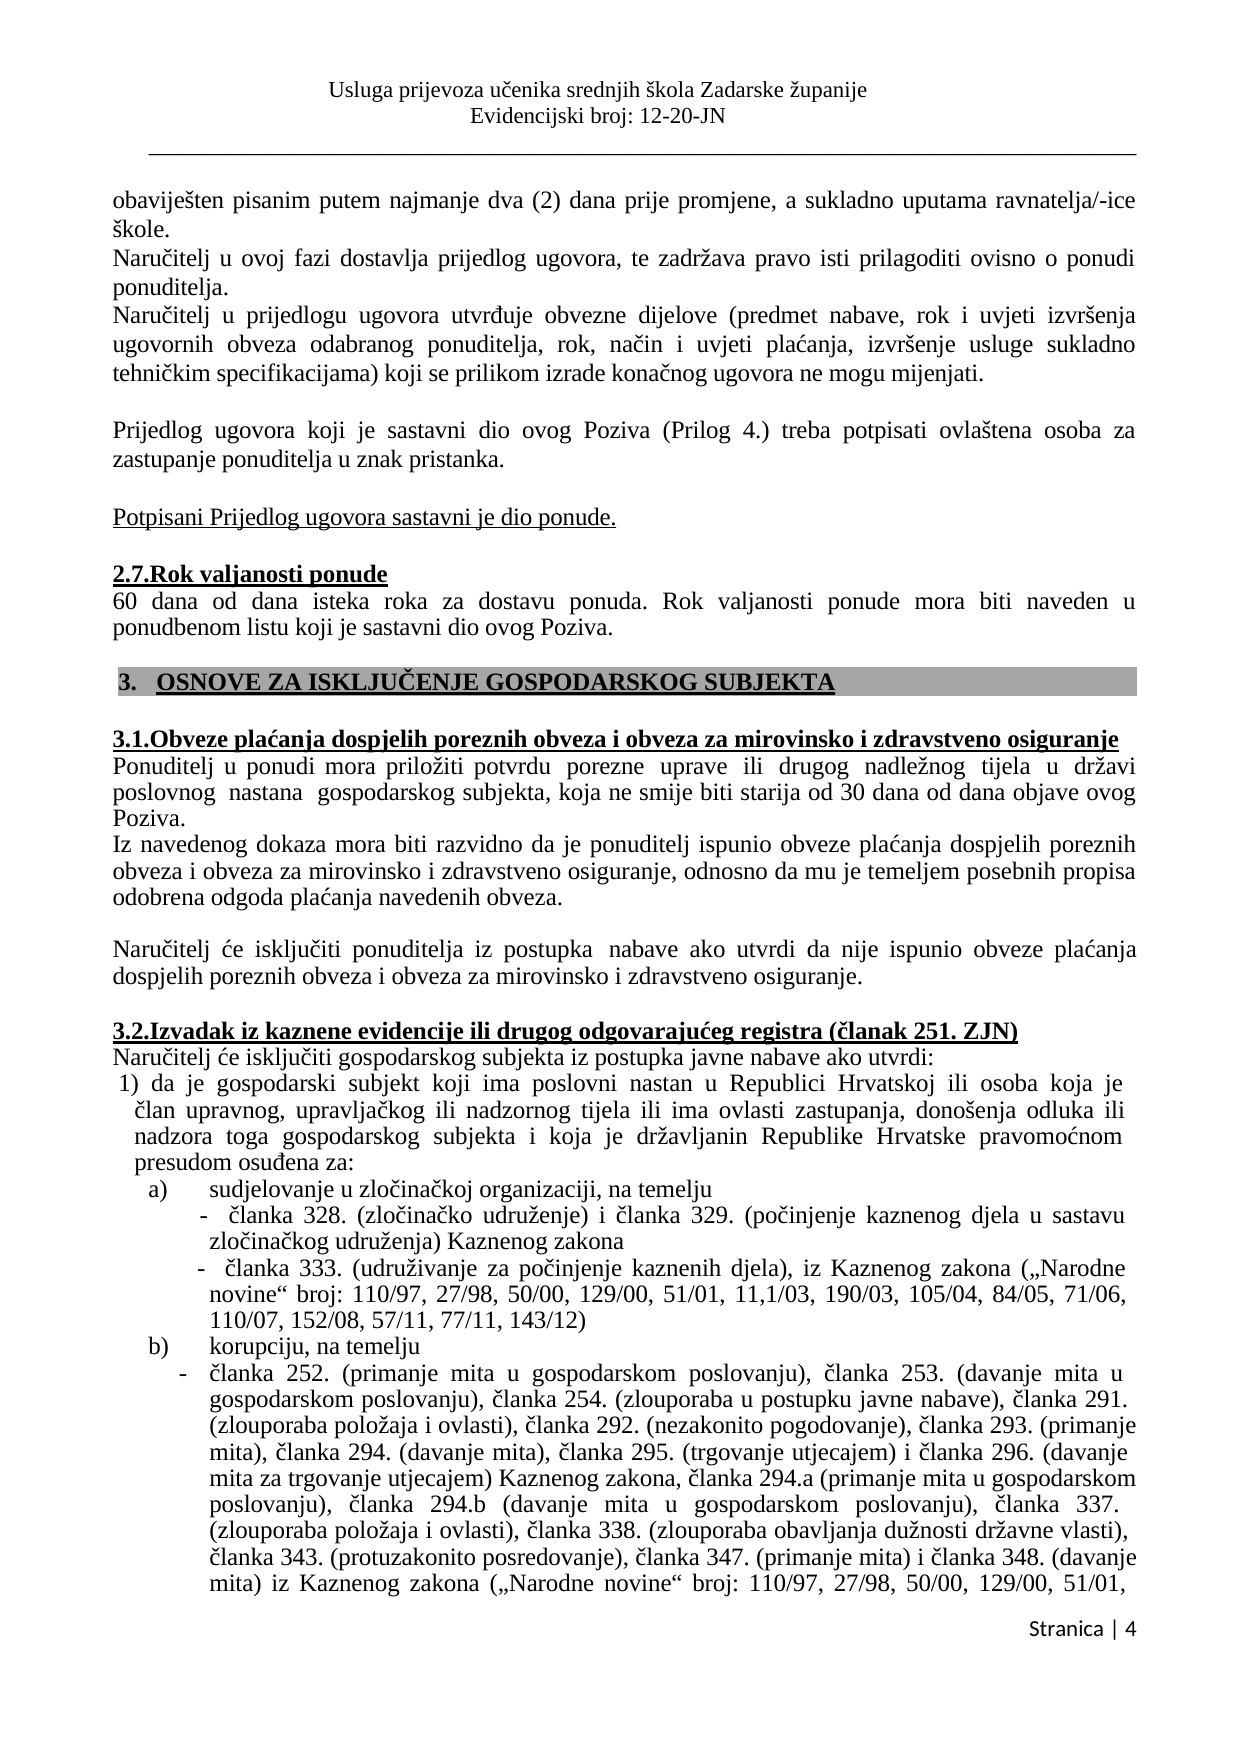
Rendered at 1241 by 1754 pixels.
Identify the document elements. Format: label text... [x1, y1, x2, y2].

text 1) da je gospodarski subjekt koji ima poslovni nastan u Republici Hrvatskoj ili osoba koja je član upravnog, upravljačkog ili nadzornog tijela ili ima ovlasti zastupanja, donošenja odluka ili nadzora toga gospodarskog subjekta i koja je državljanin Republike Hrvatske pravomoćnom presudom osuđena za: [118, 1071, 1137, 1176]
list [112, 186, 1137, 243]
list Prijedlog ugovora koji je sastavni dio ovog Poziva (Prilog 4.) treba potpisati ovlaštena osoba za zastupanje ponuditelja u znak pristanka. [112, 416, 1137, 473]
text Ponuditelj u ponudi mora priložiti potvrdu porezne uprave ili drugog nadležnog tijela u državi poslovnog nastana gospodarskog subjekta, koja ne smije biti starija od 30 dana od dana objave ovog Poziva. [112, 753, 1137, 832]
text 3.1.Obveze plaćanja dospjelih poreznih obveza i obveza za mirovinsko i zdravstveno osiguranje [112, 724, 1137, 753]
text 3.2.Izvadak iz kaznene evidencije ili drugog odgovarajućeg registra (članak 251. ZJN) [112, 1016, 1137, 1044]
text 60 dana od dana isteka roka za dostavu ponuda. Rok valjanosti ponude mora biti naveden u ponudbenom listu koji je sastavni dio ovog Poziva. [112, 588, 1137, 641]
text b) korupciju, na temelju [148, 1334, 1137, 1360]
text a) sudjelovanje u zločinačkoj organizaciji, na temelju [148, 1176, 1137, 1202]
text Iz navedenog dokaza mora biti razvidno da je ponuditelj ispunio obveze plaćanja dospjelih poreznih obveza i obveza za mirovinsko i zdravstveno osiguranje, odnosno da mu je temeljem posebnih propisa odobrena odgoda plaćanja navedenih obveza. [112, 832, 1137, 911]
list OSNOVE ZA ISKLJUČENJE GOSPODARSKOG SUBJEKTA [118, 667, 1137, 696]
list Potpisani Prijedlog ugovora sastavni je dio ponude. [112, 502, 1137, 531]
text - članka 333. (udruživanje za počinjenje kaznenih djela), iz Kaznenog zakona („Narodne novine“ broj: 110/97, 27/98, 50/00, 129/00, 51/01, 11,1/03, 190/03, 105/04, 84/05, 71/06, 110/07, 152/08, 57/11, 77/11, 143/12) [148, 1255, 1137, 1334]
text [148, 1360, 1137, 1596]
list Naručitelj u prijedlogu ugovora utvrđuje obvezne dijelove (predmet nabave, rok i uvjeti izvršenja ugovornih obveza odabranog ponuditelja, rok, način i uvjeti plaćanja, izvršenje usluge sukladno tehničkim specifikacijama) koji se prilikom izrade konačnog ugovora ne mogu mijenjati. [112, 301, 1137, 387]
list 2.7.Rok valjanosti ponude [112, 559, 1137, 588]
text Naručitelj će isključiti gospodarskog subjekta iz postupka javne nabave ako utvrdi: [112, 1045, 1136, 1071]
text - članka 328. (zločinačko udruženje) i članka 329. (počinjenje kaznenog djela u sastavu zločinačkog udruženja) Kaznenog zakona [148, 1202, 1137, 1255]
text Naručitelj će isključiti ponuditelja iz postupka nabave ako utvrdi da nije ispunio obveze plaćanja dospjelih poreznih obveza i obveza za mirovinsko i zdravstveno osiguranje. [112, 937, 1137, 989]
list Naručitelj u ovoj fazi dostavlja prijedlog ugovora, te zadržava pravo isti prilagoditi ovisno o ponudi ponuditelja. [112, 243, 1137, 301]
